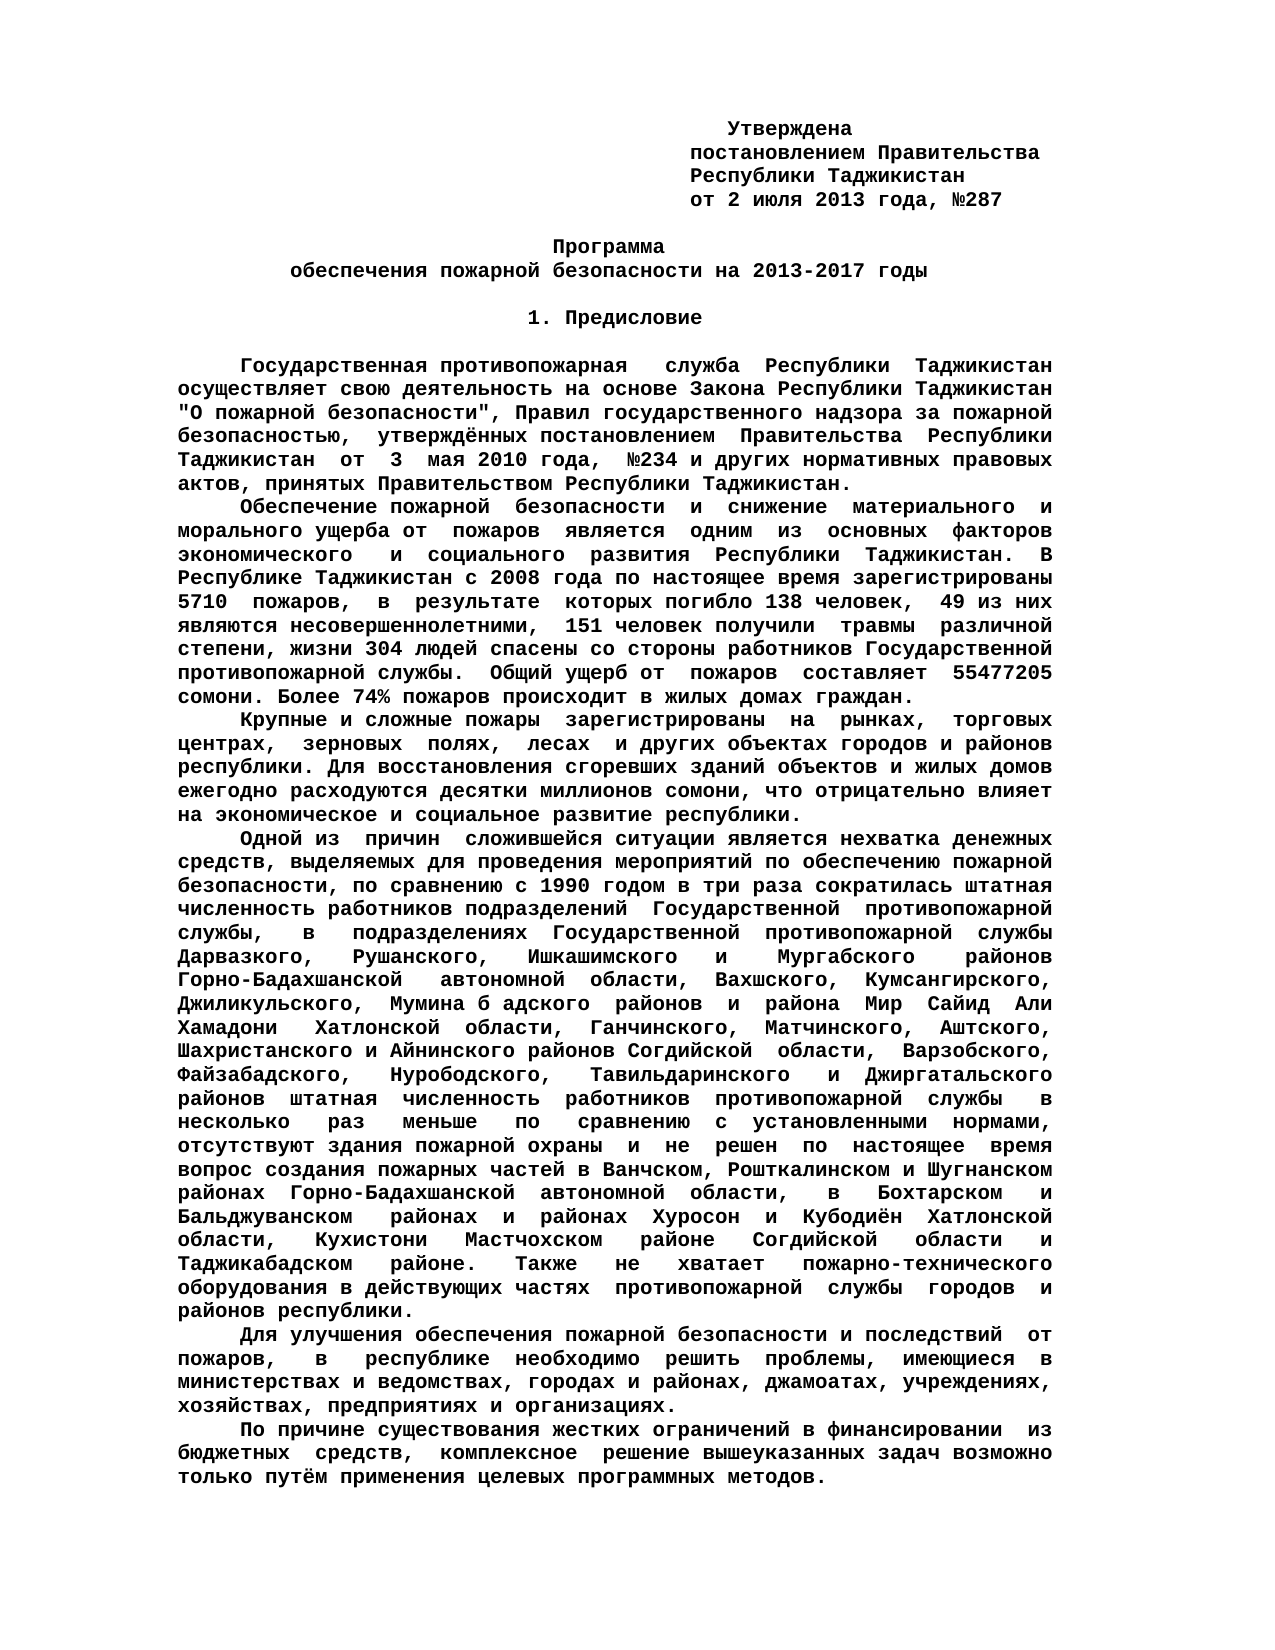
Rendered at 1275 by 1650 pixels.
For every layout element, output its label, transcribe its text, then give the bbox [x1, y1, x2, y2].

text несколько раз меньше по сравнению с установленными нормами, [177, 1111, 1186, 1135]
text Хамадони Хатлонской области, Ганчинского, Матчинского, Аштского, [177, 1017, 1186, 1040]
text районах Горно-Бадахшанской автономной области, в Бохтарском и [177, 1182, 1186, 1206]
text средств, выделяемых для проведения мероприятий по обеспечению пожарной [177, 851, 1186, 875]
text противопожарной службы. Общий ущерб от пожаров составляет 55477205 [177, 662, 1186, 686]
text Республики Таджикистан [177, 165, 1186, 189]
text области, Кухистони Мастчохском районе Согдийской области и [177, 1229, 1186, 1253]
text отсутствуют здания пожарной охраны и не решен по настоящее время [177, 1135, 1186, 1158]
text районов республики. [177, 1300, 1186, 1324]
text от 2 июля 2013 года, №287 [177, 189, 1186, 213]
text морального ущерба от пожаров является одним из основных факторов [177, 520, 1186, 544]
text Для улучшения обеспечения пожарной безопасности и последствий от [177, 1324, 1186, 1348]
text Обеспечение пожарной безопасности и снижение материального и [177, 496, 1186, 520]
text 1. Предисловие [177, 307, 1186, 331]
text Таджикабадском районе. Также не хватает пожарно-технического [177, 1253, 1186, 1277]
text безопасности, по сравнению с 1990 годом в три раза сократилась штатная [177, 875, 1186, 898]
text на экономическое и социальное развитие республики. [177, 804, 1186, 827]
text обеспечения пожарной безопасности на 2013-2017 годы [177, 260, 1186, 284]
text степени, жизни 304 людей спасены со стороны работников Государственной [177, 638, 1186, 662]
text районов штатная численность работников противопожарной службы в [177, 1088, 1186, 1111]
text ежегодно расходуются десятки миллионов сомони, что отрицательно влияет [177, 780, 1186, 804]
text численность работников подразделений Государственной противопожарной [177, 898, 1186, 922]
text Дарвазкого, Рушанского, Ишкашимского и Мургабского районов [177, 946, 1186, 969]
text сомони. Более 74% пожаров происходит в жилых домах граждан. [177, 686, 1186, 709]
text министерствах и ведомствах, городах и районах, джамоатах, учреждениях, [177, 1371, 1186, 1395]
text оборудования в действующих частях противопожарной службы городов и [177, 1277, 1186, 1300]
text службы, в подразделениях Государственной противопожарной службы [177, 922, 1186, 946]
text хозяйствах, предприятиях и организациях. [177, 1395, 1186, 1419]
text являются несовершеннолетними, 151 человек получили травмы различной [177, 615, 1186, 638]
text Республике Таджикистан с 2008 года по настоящее время зарегистрированы [177, 567, 1186, 591]
text вопрос создания пожарных частей в Ванчском, Рошткалинском и Шугнанском [177, 1158, 1186, 1182]
text Одной из причин сложившейся ситуации является нехватка денежных [177, 827, 1186, 851]
text Программа [177, 236, 1186, 260]
text Джиликульского, Мумина б адского районов и района Мир Сайид Али [177, 993, 1186, 1017]
text "О пожарной безопасности", Правил государственного надзора за пожарной [177, 402, 1186, 426]
text Шахристанского и Айнинского районов Согдийской области, Варзобского, [177, 1040, 1186, 1064]
text Таджикистан от 3 мая 2010 года, №234 и других нормативных правовых [177, 449, 1186, 473]
text осуществляет свою деятельность на основе Закона Республики Таджикистан [177, 378, 1186, 402]
text республики. Для восстановления сгоревших зданий объектов и жилых домов [177, 757, 1186, 780]
text По причине существования жестких ограничений в финансировании из [177, 1419, 1186, 1442]
text центрах, зерновых полях, лесах и других объектах городов и районов [177, 733, 1186, 757]
text Государственная противопожарная служба Республики Таджикистан [177, 354, 1186, 378]
text безопасностью, утверждённых постановлением Правительства Республики [177, 426, 1186, 449]
text только путём применения целевых программных методов. [177, 1466, 1186, 1489]
text Файзабадского, Нурободского, Тавильдаринского и Джиргатальского [177, 1064, 1186, 1088]
text бюджетных средств, комплексное решение вышеуказанных задач возможно [177, 1442, 1186, 1466]
text 5710 пожаров, в результате которых погибло 138 человек, 49 из них [177, 591, 1186, 615]
text актов, принятых Правительством Республики Таджикистан. [177, 473, 1186, 496]
text постановлением Правительства [177, 142, 1186, 165]
text Утверждена [177, 118, 1186, 142]
text экономического и социального развития Республики Таджикистан. В [177, 544, 1186, 567]
text пожаров, в республике необходимо решить проблемы, имеющиеся в [177, 1348, 1186, 1371]
text Бальджуванском районах и районах Хуросон и Кубодиён Хатлонской [177, 1206, 1186, 1229]
text Крупные и сложные пожары зарегистрированы на рынках, торговых [177, 709, 1186, 733]
text Горно-Бадахшанской автономной области, Вахшского, Кумсангирского, [177, 969, 1186, 993]
